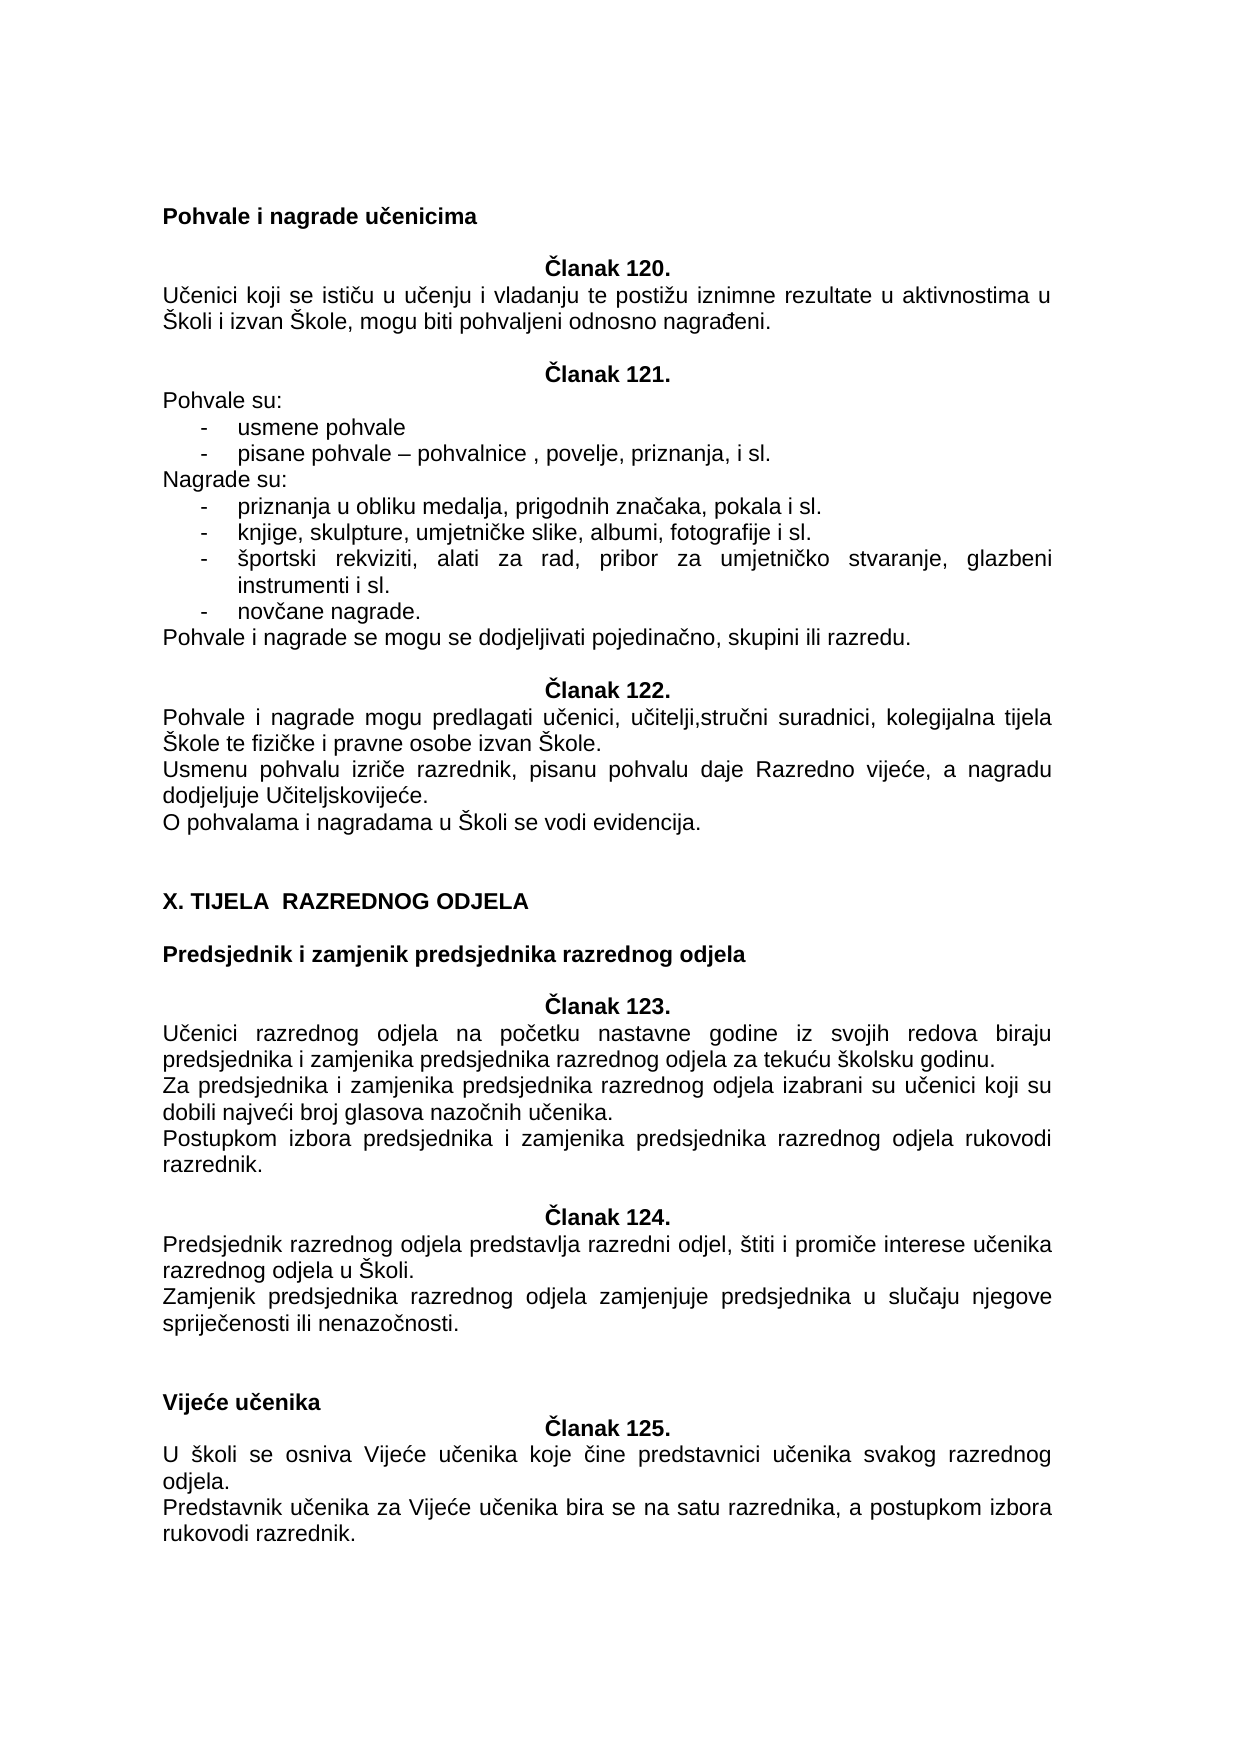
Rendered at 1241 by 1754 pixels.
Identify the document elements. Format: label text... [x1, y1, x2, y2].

text Zamjenik predsjednika razrednog odjela zamjenjuje predsjednika u slučaju njegove spriječenosti ili nenazočnosti. [162, 1283, 1053, 1336]
list novčane nagrade. [200, 598, 1053, 624]
text Članak 121. [162, 361, 1053, 387]
text Pohvale su: [162, 387, 1053, 413]
text Članak 124. [162, 1204, 1053, 1231]
text Pohvale i nagrade mogu predlagati učenici, učitelji,stručni suradnici, kolegijalna tijela Škole te fizičke i pravne osobe izvan Škole. [162, 703, 1053, 756]
text Nagrade su: [162, 466, 1053, 493]
text Članak 120. [162, 255, 1053, 282]
text Pohvale i nagrade se mogu se dodjeljivati pojedinačno, skupini ili razredu. [162, 624, 1053, 651]
list športski rekviziti, alati za rad, pribor za umjetničko stvaranje, glazbeni instrumenti i sl. [200, 545, 1053, 598]
text Članak 125. [162, 1415, 1053, 1441]
text Članak 123. [162, 993, 1053, 1020]
text Pohvale i nagrade učenicima [162, 203, 1053, 229]
text Za predsjednika i zamjenika predsjednika razrednog odjela izabrani su učenici koji su dobili najveći broj glasova nazočnih učenika. [162, 1072, 1053, 1125]
text O pohvalama i nagradama u Školi se vodi evidencija. [162, 809, 1053, 835]
text Postupkom izbora predsjednika i zamjenika predsjednika razrednog odjela rukovodi razrednik. [162, 1125, 1053, 1178]
text Vijeće učenika [162, 1389, 1053, 1415]
text Učenici koji se ističu u učenju i vladanju te postižu iznimne rezultate u aktivnostima u Školi i izvan Škole, mogu biti pohvaljeni odnosno nagrađeni. [162, 282, 1053, 334]
text U školi se osniva Vijeće učenika koje čine predstavnici učenika svakog razrednog odjela. [162, 1441, 1053, 1494]
list priznanja u obliku medalja, prigodnih značaka, pokala i sl. [200, 493, 1053, 519]
text Usmenu pohvalu izriče razrednik, pisanu pohvalu daje Razredno vijeće, a nagradu dodjeljuje Učiteljskovijeće. [162, 756, 1053, 809]
text Predsjednik razrednog odjela predstavlja razredni odjel, štiti i promiče interese učenika razrednog odjela u Školi. [162, 1231, 1053, 1283]
text Članak 122. [162, 677, 1053, 703]
list usmene pohvale [200, 413, 1053, 440]
text Učenici razrednog odjela na početku nastavne godine iz svojih redova biraju predsjednika i zamjenika predsjednika razrednog odjela za tekuću školsku godinu. [162, 1020, 1053, 1072]
text Predsjednik i zamjenik predsjednika razrednog odjela [162, 941, 1053, 967]
text X. TIJELA RAZREDNOG ODJELA [162, 888, 1053, 914]
list pisane pohvale – pohvalnice , povelje, priznanja, i sl. [200, 440, 1053, 466]
list knjige, skulpture, umjetničke slike, albumi, fotografije i sl. [200, 519, 1053, 545]
text Predstavnik učenika za Vijeće učenika bira se na satu razrednika, a postupkom izbora rukovodi razrednik. [162, 1494, 1053, 1547]
